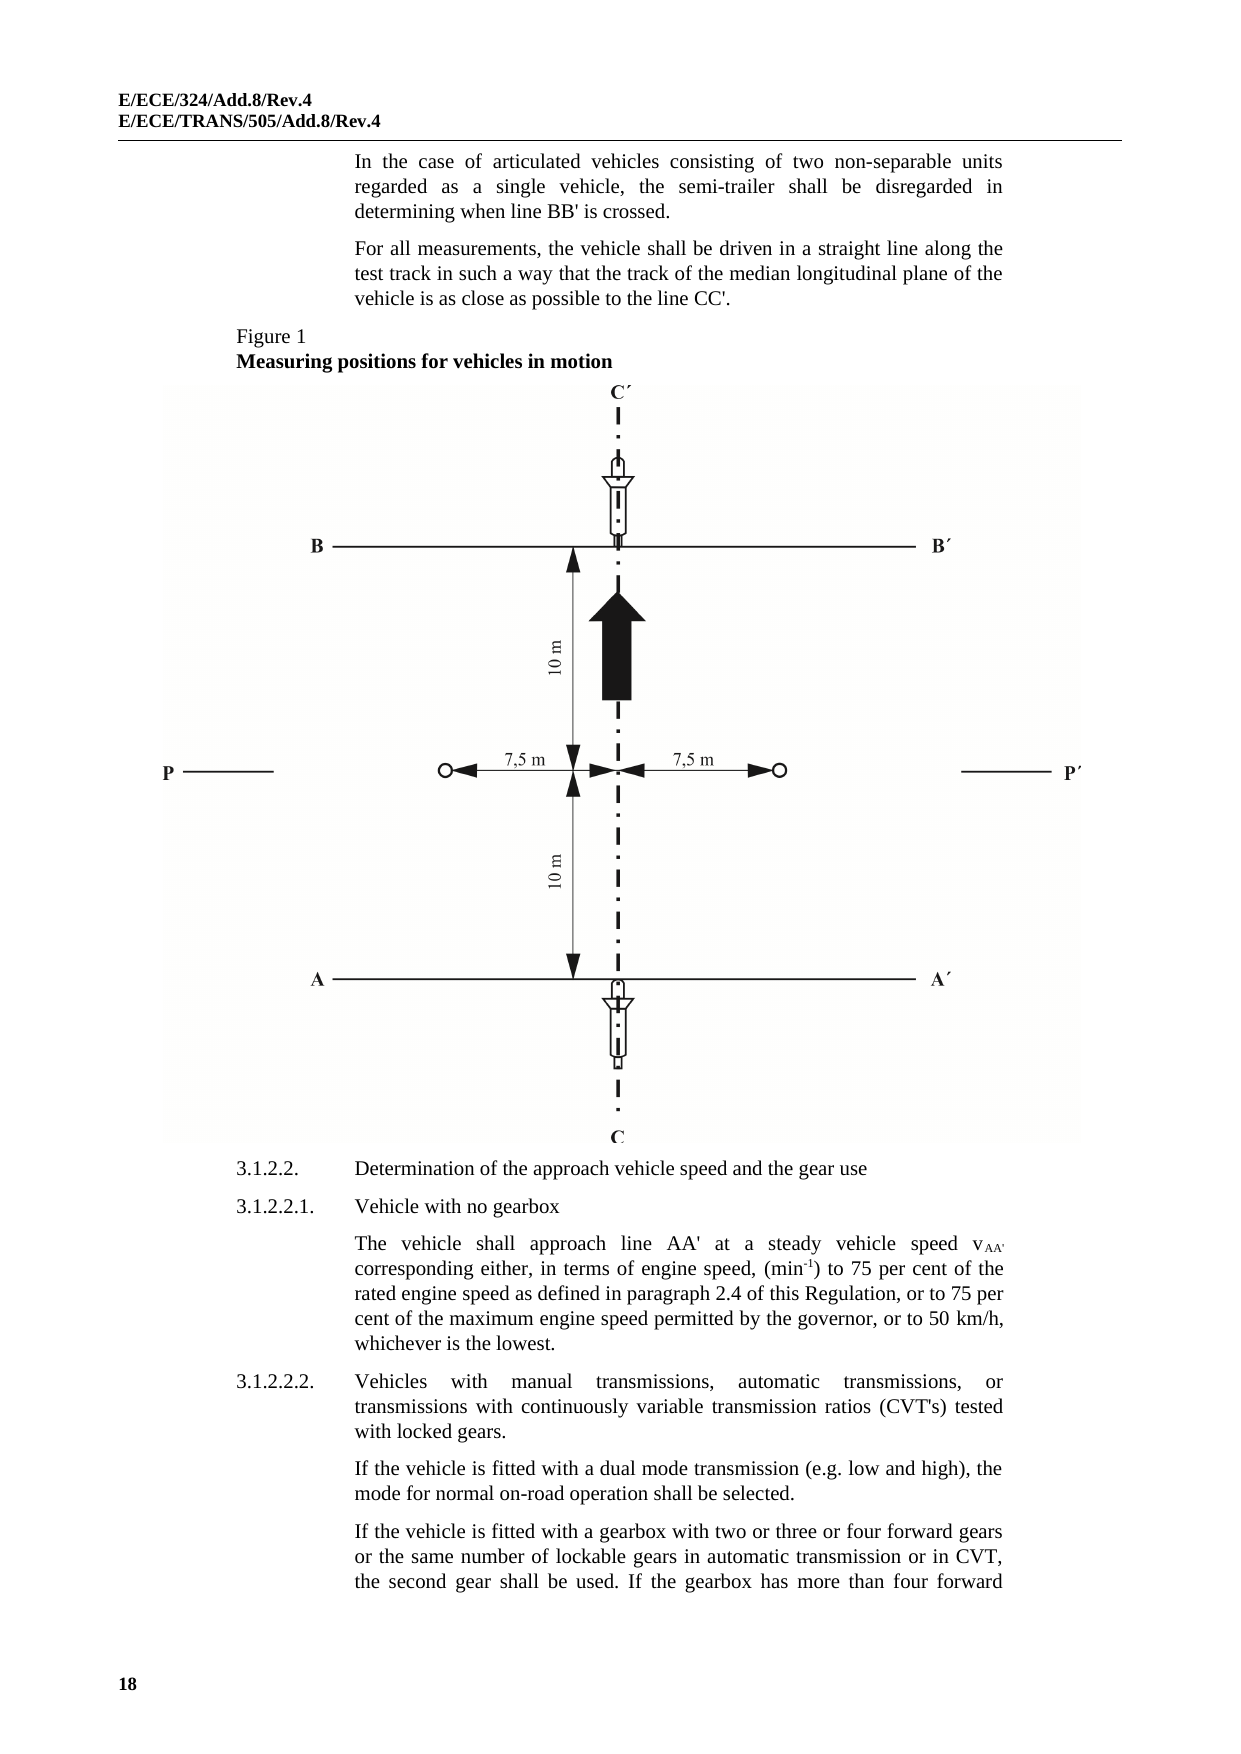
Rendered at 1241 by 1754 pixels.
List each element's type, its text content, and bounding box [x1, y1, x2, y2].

text Figure 1 [236, 323, 1004, 348]
text Measuring positions for vehicles in motion [236, 348, 1004, 373]
text In the case of articulated vehicles consisting of two non-separable units regarded as a single vehicle, the semi-trailer shall be disregarded in determining when line BB' is crossed. [354, 148, 1004, 223]
text 3.1.2.2.2. Vehicles with manual transmissions, automatic transmissions, or transmissions with continuously variable transmission ratios (CVT's) tested with locked gears. [236, 1368, 1004, 1443]
text For all measurements, the vehicle shall be driven in a straight line along the test track in such a way that the track of the median longitudinal plane of the vehicle is as close as possible to the line CC'. [354, 235, 1004, 310]
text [354, 1518, 1004, 1593]
text The vehicle shall approach line AA' at a steady vehicle speed vAA' corresponding either, in terms of engine speed, (min-1) to 75 per cent of the rated engine speed as defined in paragraph 2.4 of this Regulation, or to 75 per cent of the maximum engine speed permitted by the governor, or to 50 km/h, whichever is the lowest. [354, 1230, 1004, 1355]
text If the vehicle is fitted with a dual mode transmission (e.g. low and high), the mode for normal on-road operation shall be selected. [354, 1455, 1004, 1505]
text 3.1.2.2. Determination of the approach vehicle speed and the gear use [236, 1155, 1004, 1180]
text 3.1.2.2.1. Vehicle with no gearbox [236, 1193, 1004, 1218]
